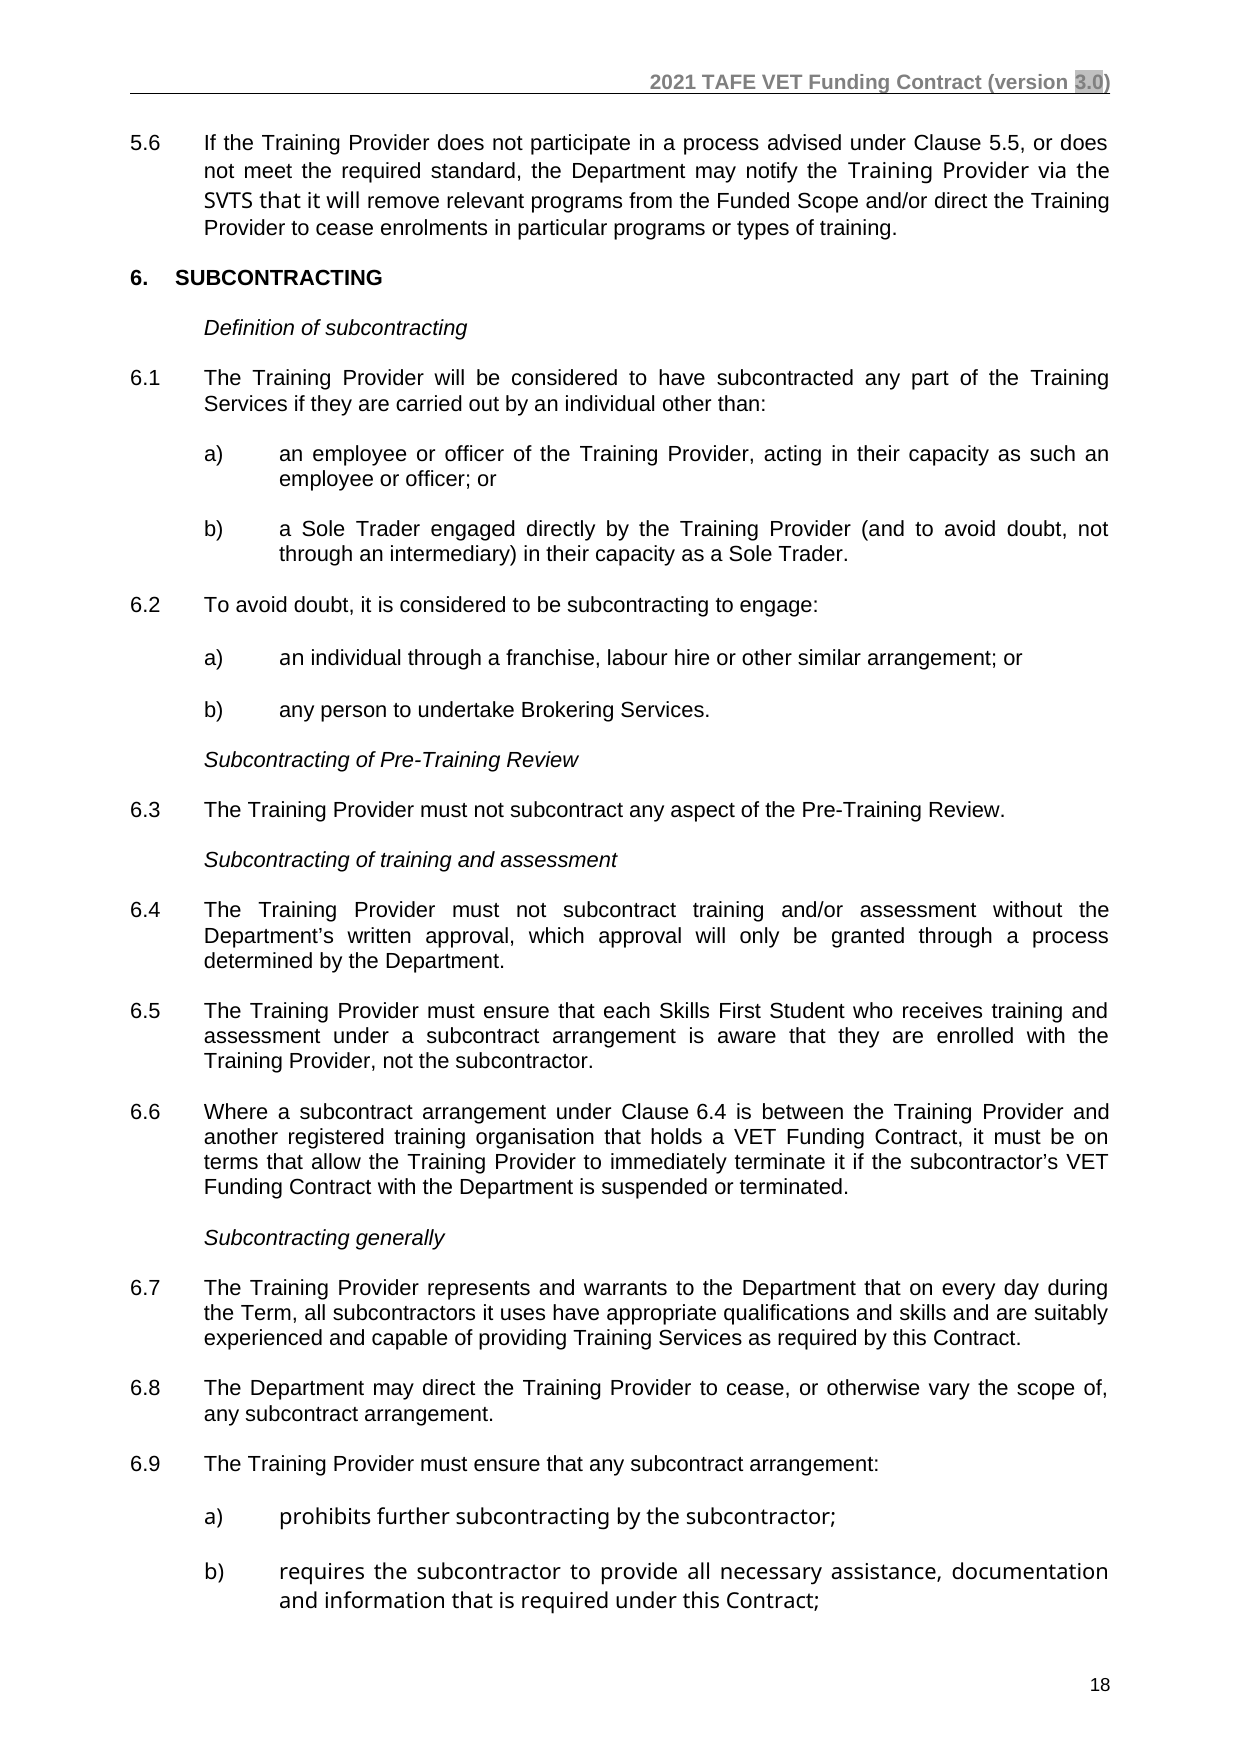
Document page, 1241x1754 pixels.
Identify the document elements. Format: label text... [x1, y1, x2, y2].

subtitle an individual through a franchise, labour hire or other similar arrangement; or [204, 642, 1110, 672]
subtitle requires the subcontractor to provide all necessary assistance, documentation and information that is required under this Contract; [204, 1556, 1110, 1615]
subtitle If the Training Provider does not participate in a process advised under Clause 5.5, or does not meet the required standard, the Department may notify the Training Provider via the SVTS that it will remove relevant programs from the Funded Scope and/or direct the Training Provider to cease enrolments in particular programs or types of training. [130, 130, 1110, 240]
subtitle The Training Provider must not subcontract any aspect of the Pre-Training Review. [130, 797, 1110, 822]
subtitle The Training Provider must ensure that any subcontract arrangement: [130, 1451, 1110, 1476]
subtitle Subcontracting of training and assessment [204, 847, 1110, 872]
subtitle The Training Provider represents and warrants to the Department that on every day during the Term, all subcontractors it uses have appropriate qualifications and skills and are suitably experienced and capable of providing Training Services as required by this Contract. [130, 1275, 1110, 1350]
subtitle Definition of subcontracting [204, 315, 1110, 340]
list SUBCONTRACTING [130, 265, 1110, 290]
subtitle The Department may direct the Training Provider to cease, or otherwise vary the scope of, any subcontract arrangement. [130, 1375, 1110, 1426]
subtitle Subcontracting of Pre-Training Review [204, 747, 1110, 772]
subtitle an employee or officer of the Training Provider, acting in their capacity as such an employee or officer; or [204, 441, 1110, 491]
subtitle a Sole Trader engaged directly by the Training Provider (and to avoid doubt, not through an intermediary) in their capacity as a Sole Trader. [204, 516, 1110, 567]
subtitle any person to undertake Brokering Services. [204, 697, 1110, 722]
subtitle The Training Provider must ensure that each Skills First Student who receives training and assessment under a subcontract arrangement is aware that they are enrolled with the Training Provider, not the subcontractor. [130, 998, 1110, 1074]
subtitle The Training Provider must not subcontract training and/or assessment without the Department’s written approval, which approval will only be granted through a process determined by the Department. [130, 897, 1110, 973]
subtitle To avoid doubt, it is considered to be subcontracting to engage: [130, 592, 1110, 617]
subtitle The Training Provider will be considered to have subcontracted any part of the Training Services if they are carried out by an individual other than: [130, 365, 1110, 416]
subtitle Where a subcontract arrangement under Clause 6.4 is between the Training Provider and another registered training organisation that holds a VET Funding Contract, it must be on terms that allow the Training Provider to immediately terminate it if the subcontractor’s VET Funding Contract with the Department is suspended or terminated. [130, 1099, 1110, 1199]
subtitle Subcontracting generally [204, 1224, 1110, 1250]
subtitle prohibits further subcontracting by the subcontractor; [204, 1501, 1110, 1531]
